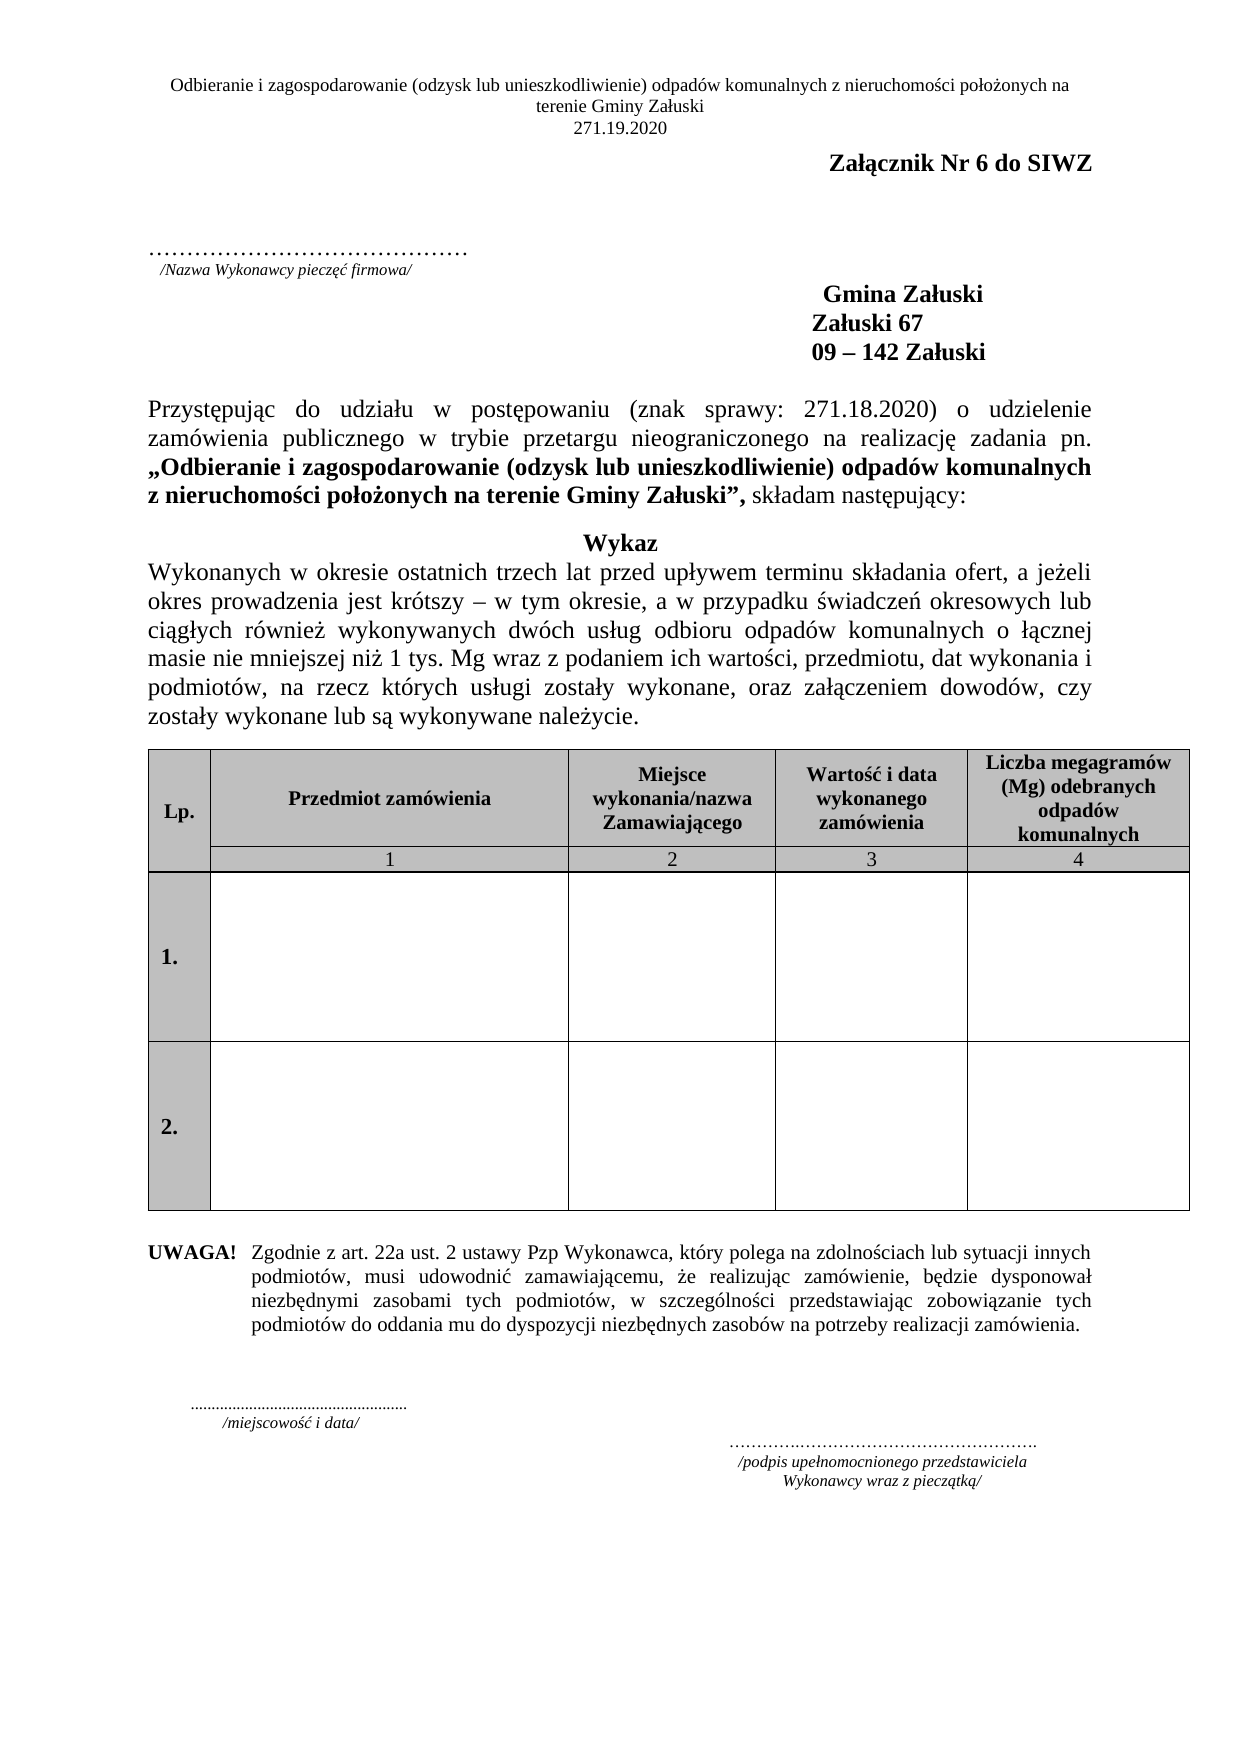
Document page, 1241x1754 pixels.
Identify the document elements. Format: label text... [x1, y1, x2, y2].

text Wykaz [148, 528, 1093, 557]
text /miejscowość i data/ [185, 1413, 1093, 1432]
text 09 – 142 Załuski [148, 337, 1093, 366]
text Przystępując do udziału w postępowaniu (znak sprawy: 271.18.2020) o udzielenie zamówienia publicznego w trybie przetargu nieograniczonego na realizację zadania pn. „Odbieranie i zagospodarowanie (odzysk lub unieszkodliwienie) odpadów komunalnych z nieruchomości położonych na terenie Gminy Załuski”, składam następujący: [148, 394, 1093, 509]
table_cell [149, 1042, 210, 1210]
text Załącznik Nr 6 do SIWZ [148, 148, 1093, 176]
text /podpis upełnomocnionego przedstawiciela [673, 1451, 1093, 1471]
table_cell [149, 873, 210, 1041]
table_cell [968, 1042, 1189, 1210]
table_header Lp. [149, 750, 210, 871]
table_cell [968, 873, 1189, 1041]
text UWAGA! Zgodnie z art. 22a ust. 2 ustawy Pzp Wykonawca, który polega na zdolnościach lub sytuacji innych podmiotów, musi udowodnić zamawiającemu, że realizując zamówienie, będzie dysponował niezbędnymi zasobami tych podmiotów, w szczególności przedstawiając zobowiązanie tych podmiotów do oddania mu do dyspozycji niezbędnych zasobów na potrzeby realizacji zamówienia. [148, 1240, 1093, 1336]
text Gmina Załuski [749, 279, 1093, 308]
table_cell [569, 873, 775, 1041]
text Wykonawcy wraz z pieczątką/ [673, 1471, 1093, 1490]
table_cell [211, 873, 568, 1041]
table_header Przedmiot zamówienia [211, 750, 568, 846]
text Wykonanych w okresie ostatnich trzech lat przed upływem terminu składania ofert, a jeżeli okres prowadzenia jest krótszy – w tym okresie, a w przypadku świadczeń okresowych lub ciągłych również wykonywanych dwóch usług odbioru odpadów komunalnych o łącznej masie nie mniejszej niż 1 tys. Mg wraz z podaniem ich wartości, przedmiotu, dat wykonania i podmiotów, na rzecz których usługi zostały wykonane, oraz załączeniem dowodów, czy zostały wykonane lub są wykonywane należycie. [148, 557, 1093, 730]
table_cell [776, 1042, 967, 1210]
table_cell 1 [211, 847, 568, 871]
table_cell [569, 1042, 775, 1210]
table_header Miejsce wykonania/nazwa Zamawiającego [569, 750, 775, 846]
text Załuski 67 [148, 308, 1093, 337]
table_cell 4 [968, 847, 1189, 871]
table_cell 3 [776, 847, 967, 871]
table_cell [211, 1042, 568, 1210]
text ………….……………………………………. [673, 1432, 1093, 1451]
table_cell [776, 873, 967, 1041]
text /Nazwa Wykonawcy pieczęć firmowa/ [148, 260, 1093, 279]
text .................................................... [185, 1394, 1093, 1413]
table_header Liczba megagramów (Mg) odebranych odpadów komunalnych [968, 750, 1189, 846]
table_cell 2 [569, 847, 775, 871]
text …………………………………… [148, 234, 1093, 260]
table_header Wartość i data wykonanego zamówienia [776, 750, 967, 846]
